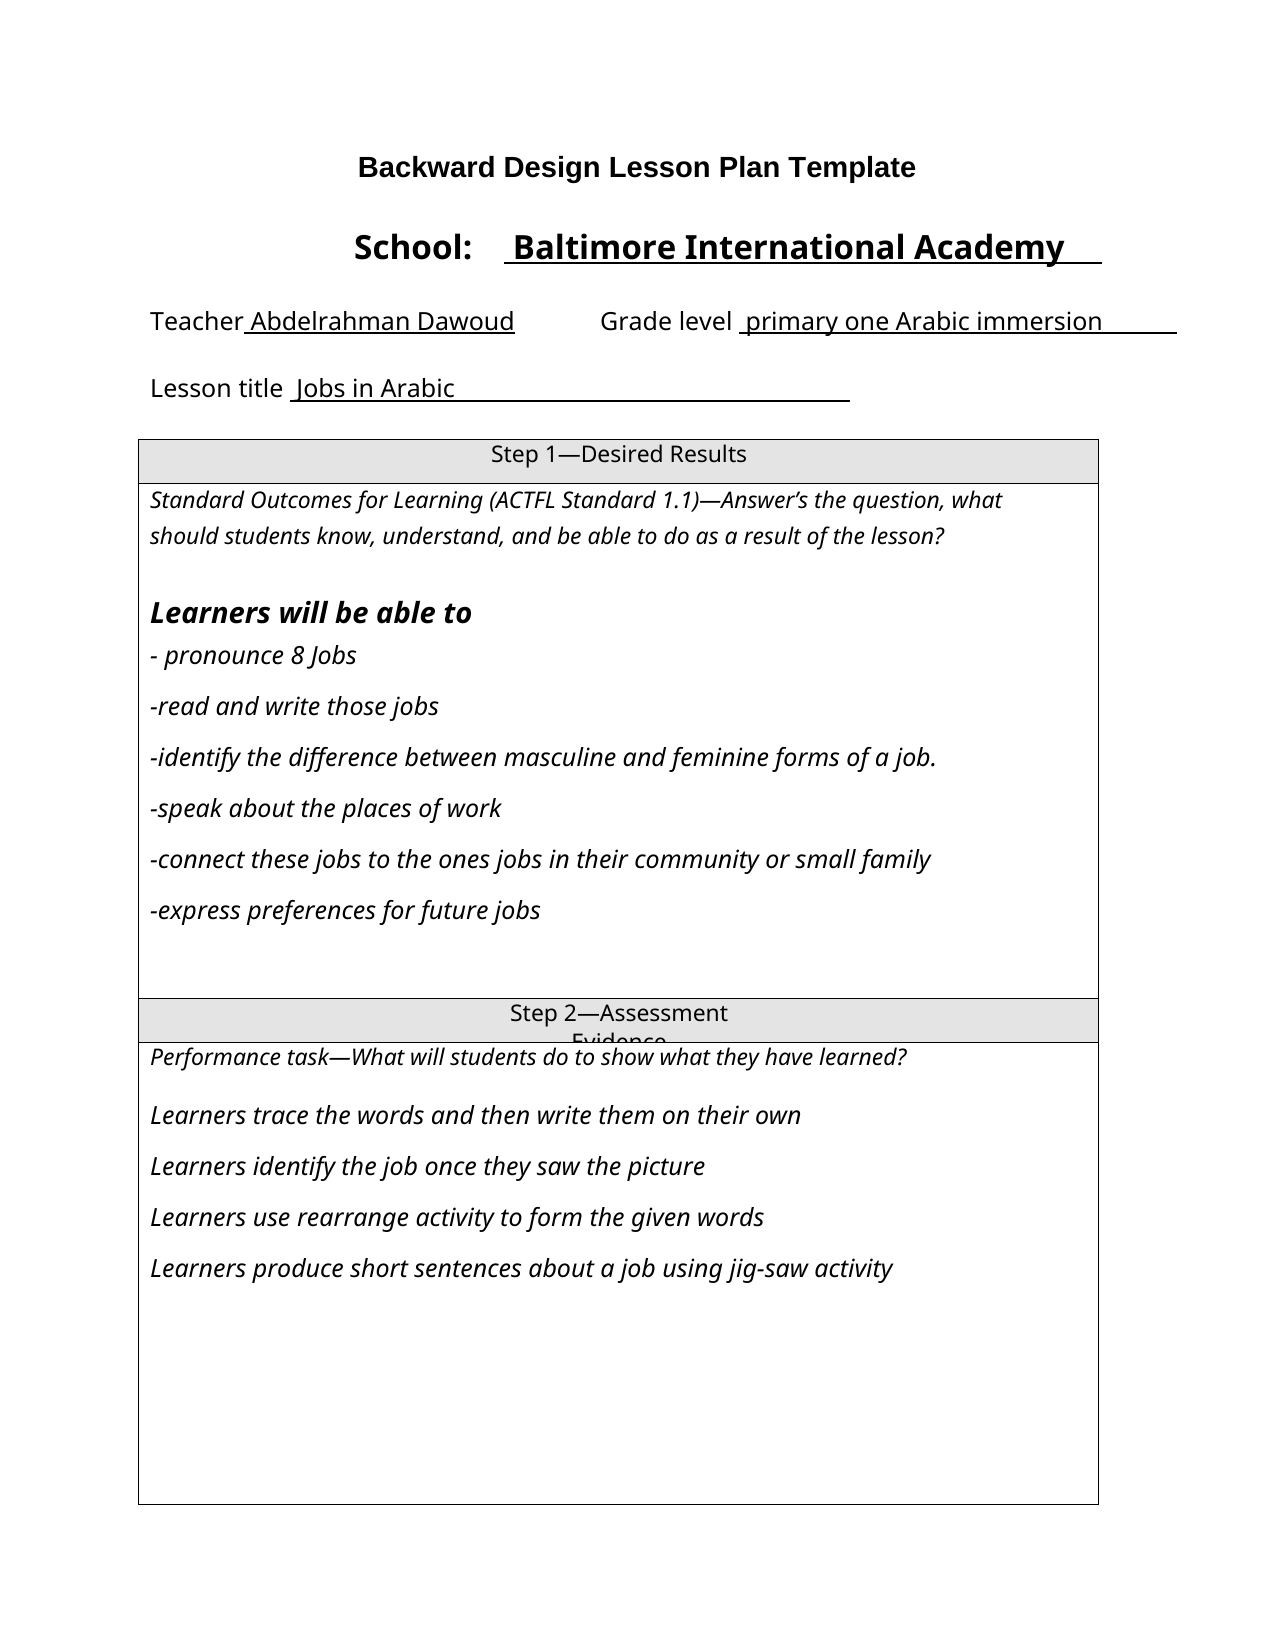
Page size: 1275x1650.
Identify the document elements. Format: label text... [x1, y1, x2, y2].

text Teacher Abdelrahman Dawoud Grade level primary one Arabic immersion [150, 304, 1110, 338]
table_cell Step 2—Assessment Evidence [139, 999, 1098, 1042]
table_cell Performance task—What will students do to show what they have learned? Learners trace the words and then write them on their own Learners identify the job once they saw the picture Learners use rearrange activity to form the given words Learners produce short sentences about a job using jig-saw activity [139, 1043, 1098, 1504]
table_cell Standard Outcomes for Learning (ACTFL Standard 1.1)—Answer’s the question, what should students know, understand, and be able to do as a result of the lesson? Learners will be able to - pronounce 8 Jobs -read and write those jobs -identify the difference between masculine and feminine forms of a job. -speak about the places of work -connect these jobs to the ones jobs in their community or small family -express preferences for future jobs [139, 484, 1098, 998]
table_header Step 1—Desired Results [139, 440, 1098, 483]
text Backward Design Lesson Plan Template [354, 150, 1110, 183]
text Lesson title Jobs in Arabic [150, 371, 1110, 405]
text School: Baltimore International Academy [354, 224, 1110, 269]
